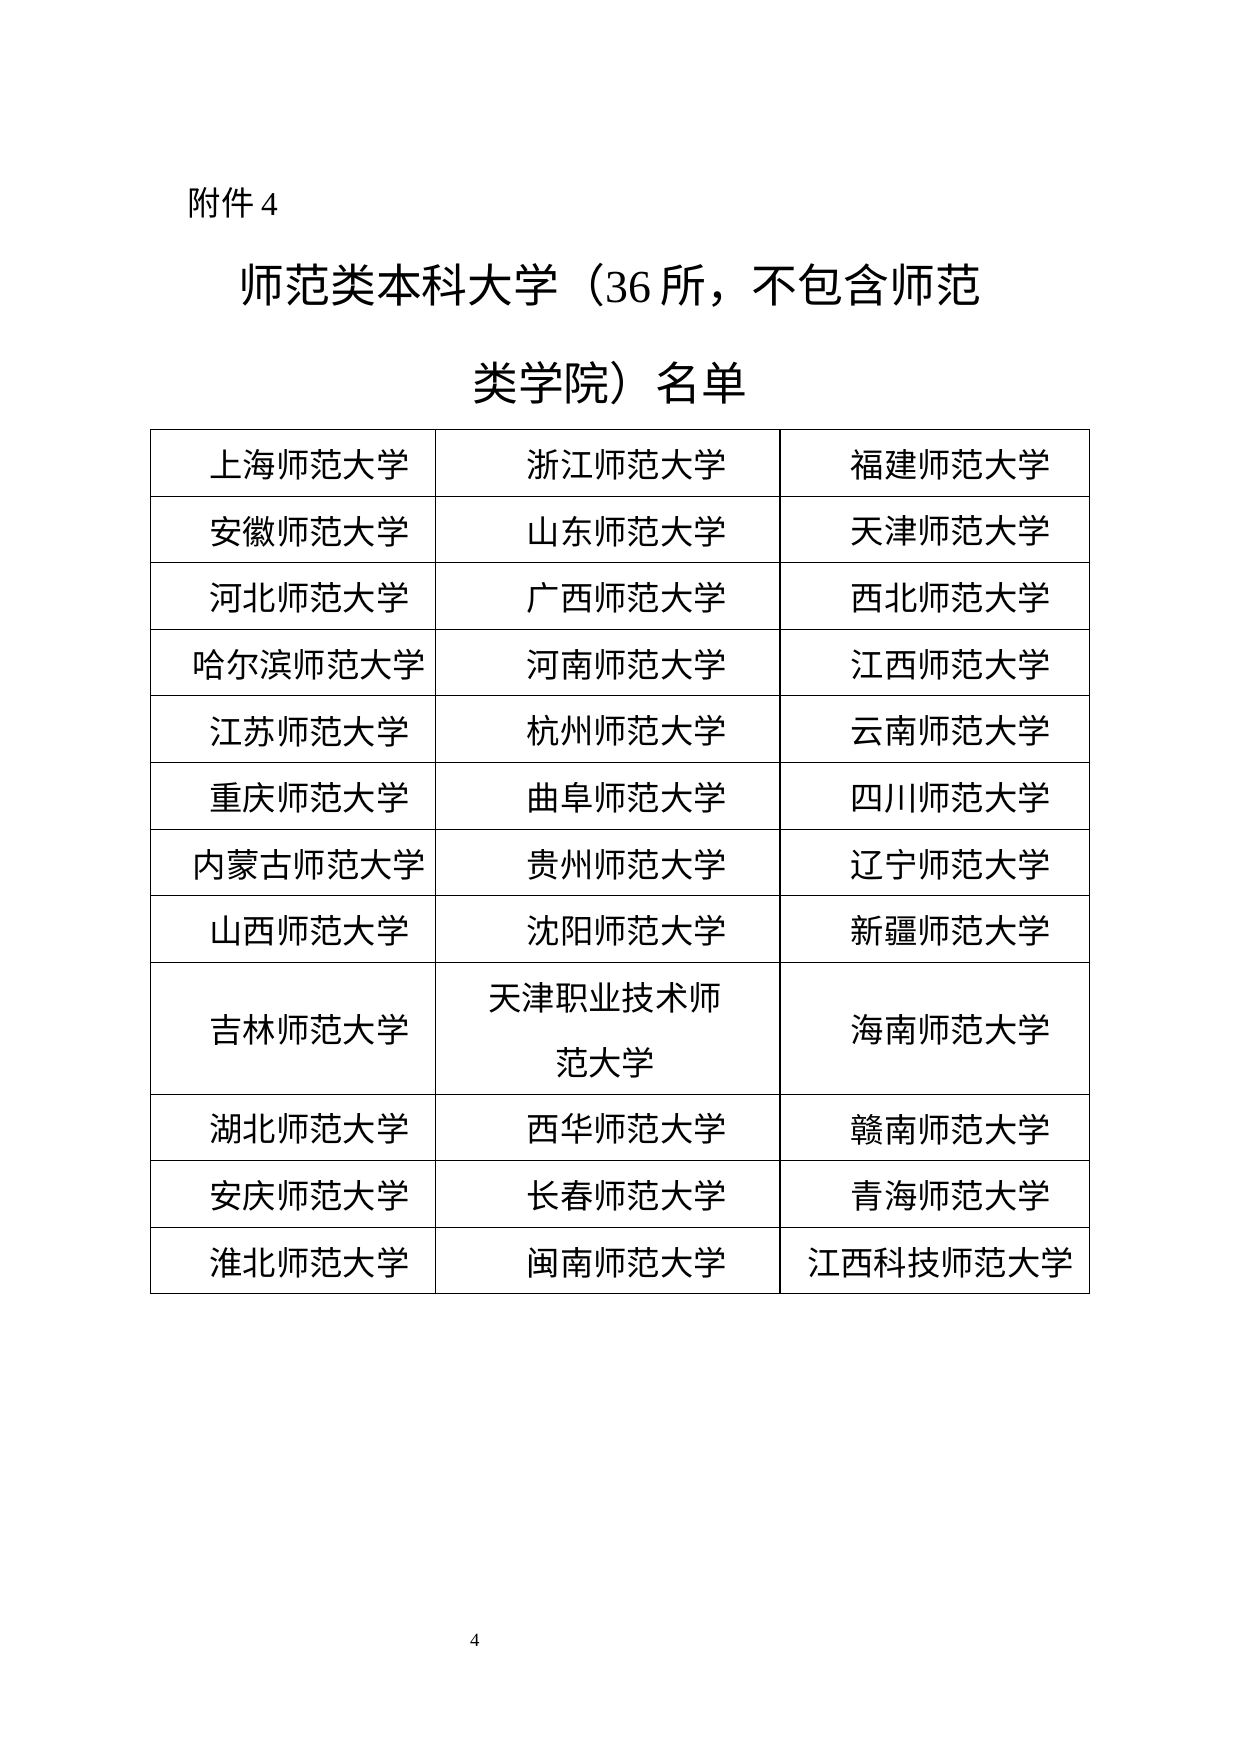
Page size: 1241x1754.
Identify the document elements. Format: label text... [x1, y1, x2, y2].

table_cell 湖北师范大学 [151, 1095, 435, 1160]
table_cell 天津师范大学 [781, 497, 1089, 562]
table_cell 贵州师范大学 [436, 830, 779, 895]
table_cell 沈阳师范大学 [436, 896, 779, 962]
table_cell 河南师范大学 [436, 630, 779, 695]
table_cell 闽南师范大学 [436, 1228, 779, 1293]
table_cell 山西师范大学 [151, 896, 435, 962]
table_cell 长春师范大学 [436, 1161, 779, 1227]
table_cell 西华师范大学 [436, 1095, 779, 1160]
table_cell 广西师范大学 [436, 563, 779, 629]
table_cell 山东师范大学 [436, 497, 779, 562]
table_cell 天津职业技术师范大学 [436, 963, 779, 1094]
table_cell 哈尔滨师范大学 [151, 630, 435, 695]
table_cell 青海师范大学 [781, 1161, 1089, 1227]
table_cell 云南师范大学 [781, 696, 1089, 762]
table_cell 河北师范大学 [151, 563, 435, 629]
table_cell 辽宁师范大学 [781, 830, 1089, 895]
table_cell 安徽师范大学 [151, 497, 435, 562]
table_cell 新疆师范大学 [781, 896, 1089, 962]
table_cell 内蒙古师范大学 [151, 830, 435, 895]
table_header 浙江师范大学 [436, 430, 779, 496]
table_cell 江西师范大学 [781, 630, 1089, 695]
table_cell 曲阜师范大学 [436, 763, 779, 829]
table_cell 赣南师范大学 [781, 1095, 1089, 1160]
text 附件4 [187, 169, 1053, 234]
table_cell 重庆师范大学 [151, 763, 435, 829]
table_cell 西北师范大学 [781, 563, 1089, 629]
table_cell 安庆师范大学 [151, 1161, 435, 1227]
table_header 福建师范大学 [781, 430, 1089, 496]
table_cell 杭州师范大学 [436, 696, 779, 762]
table_cell 海南师范大学 [781, 963, 1089, 1094]
table_cell 江西科技师范大学 [781, 1228, 1089, 1293]
subtitle 师范类本科大学（36所，不包含师范类学院）名单 [237, 234, 982, 429]
table_cell 淮北师范大学 [151, 1228, 435, 1293]
table_cell 四川师范大学 [781, 763, 1089, 829]
table_cell 江苏师范大学 [151, 696, 435, 762]
table_header 上海师范大学 [151, 430, 435, 496]
table_cell 吉林师范大学 [151, 963, 435, 1094]
